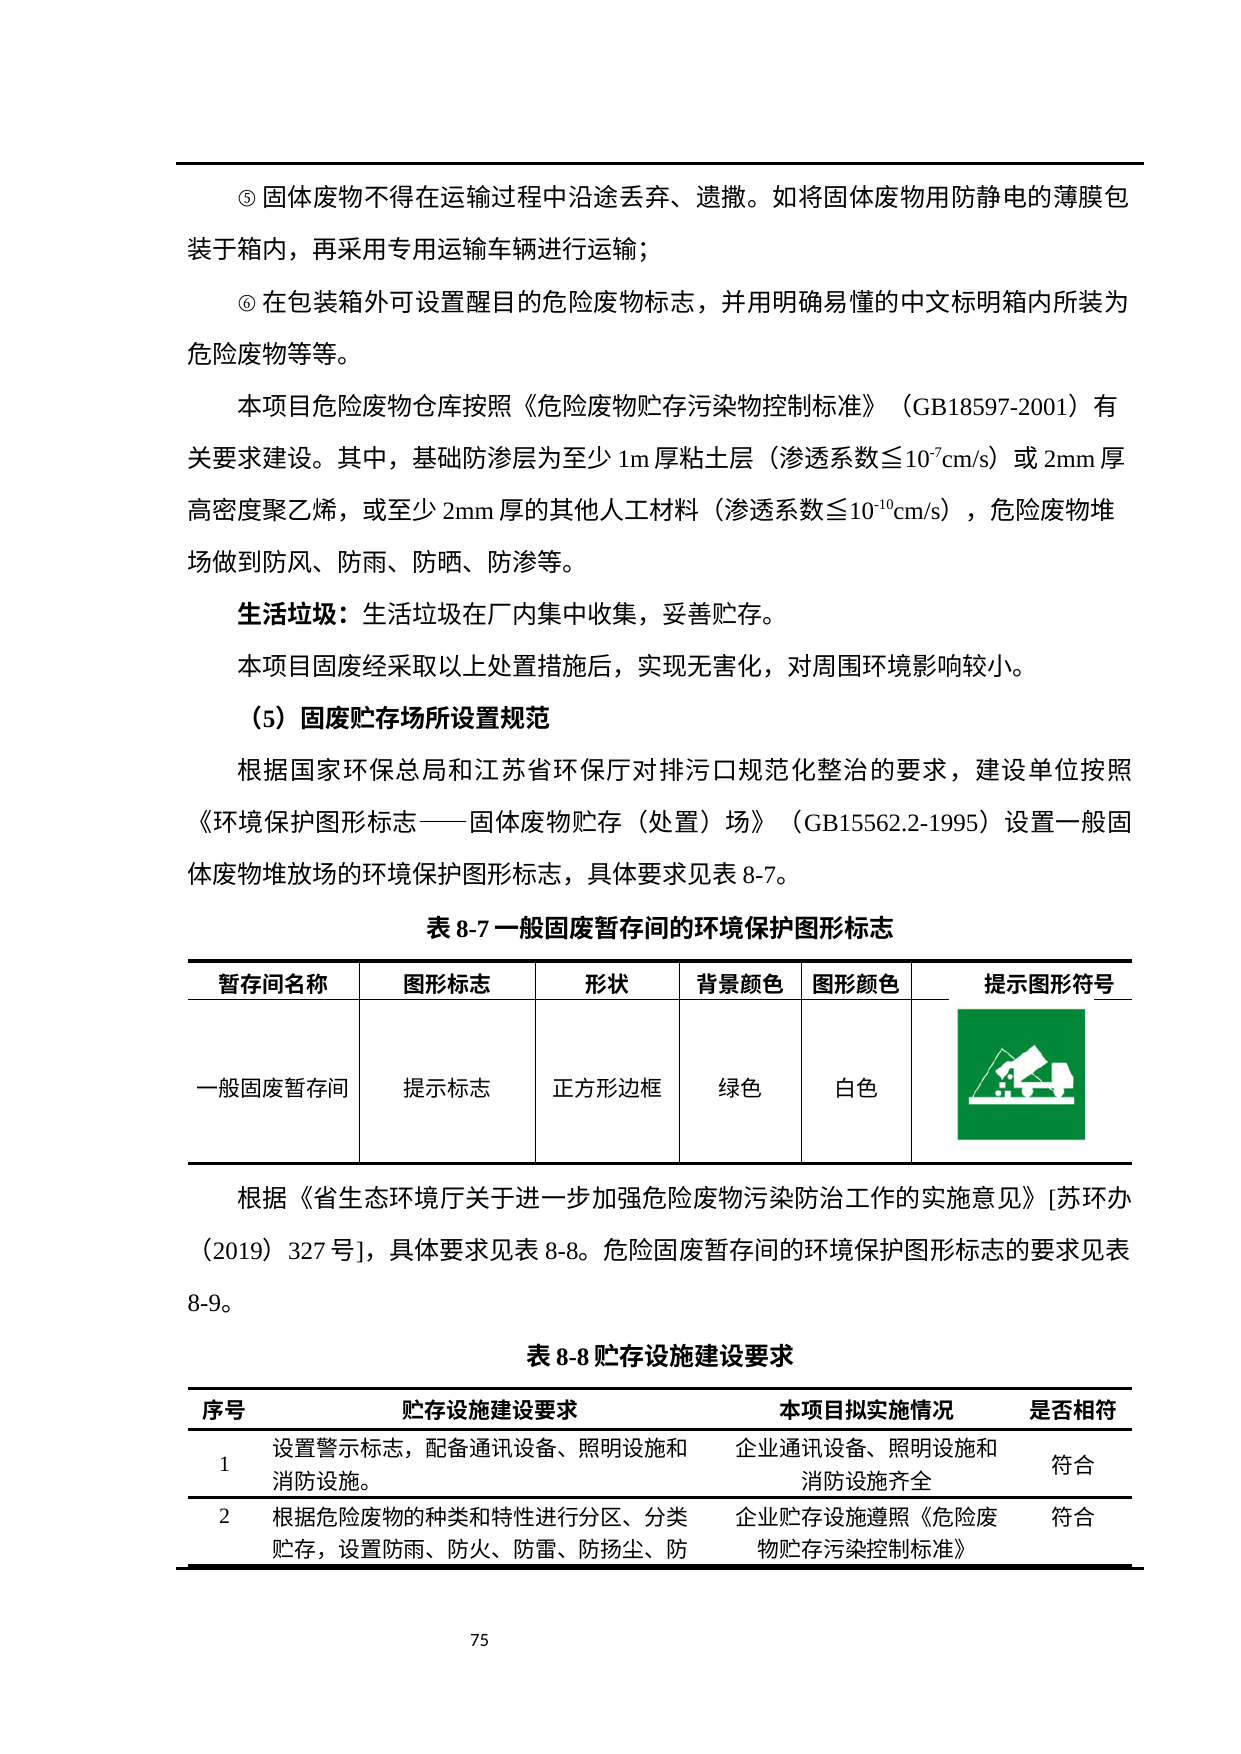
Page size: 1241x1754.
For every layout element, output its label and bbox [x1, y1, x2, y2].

table_header [176, 165, 1143, 1567]
picture [948, 999, 1095, 1144]
